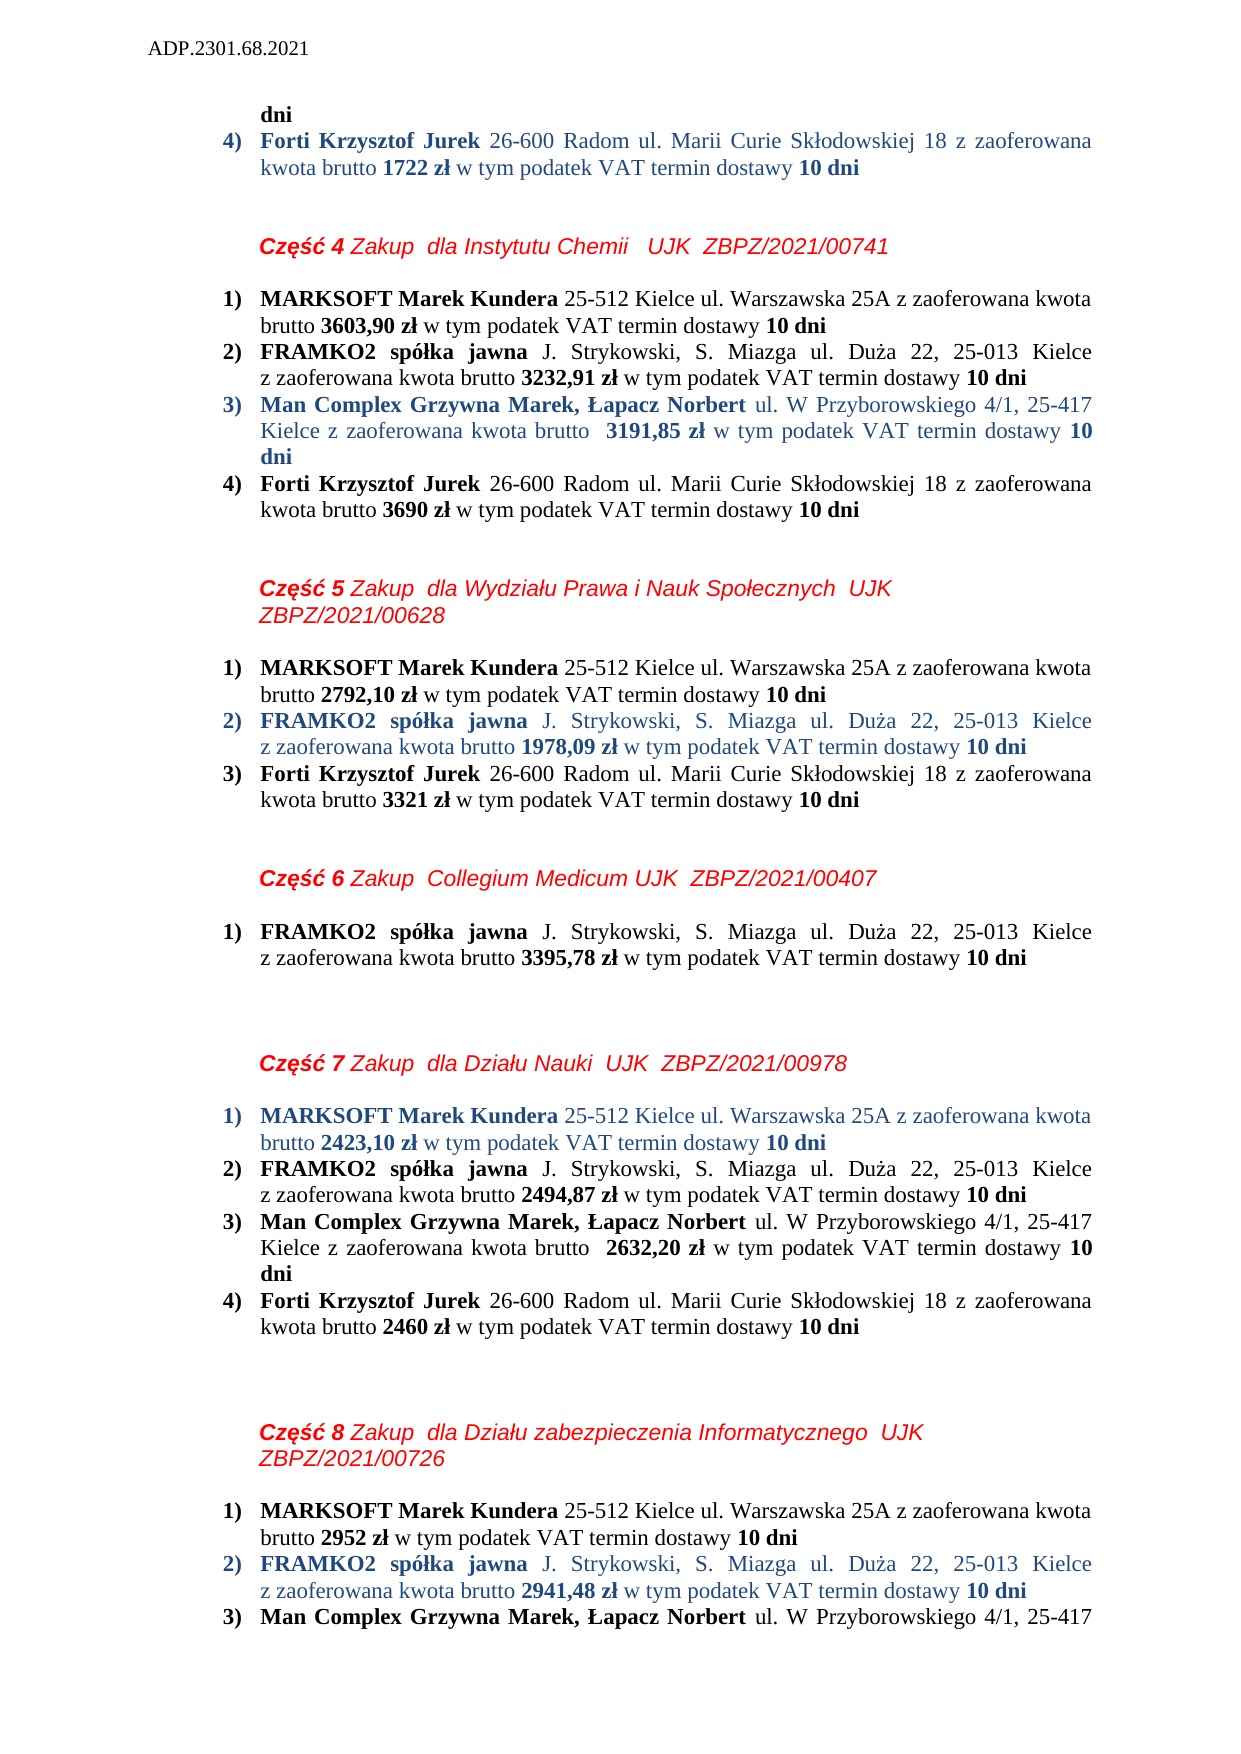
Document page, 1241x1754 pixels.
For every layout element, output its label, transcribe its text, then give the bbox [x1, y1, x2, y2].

list Forti Krzysztof Jurek 26-600 Radom ul. Marii Curie Skłodowskiej 18 z zaoferowana kwota brutto 3690 zł w tym podatek VAT termin dostawy 10 dni [223, 470, 1093, 522]
text ZBPZ/2021/00726 [259, 1445, 1093, 1471]
list FRAMKO2 spółka jawna J. Strykowski, S. Miazga ul. Duża 22, 25-013 Kielce z zaoferowana kwota brutto 3395,78 zł w tym podatek VAT termin dostawy 10 dni [223, 918, 1093, 971]
list FRAMKO2 spółka jawna J. Strykowski, S. Miazga ul. Duża 22, 25-013 Kielce z zaoferowana kwota brutto 1978,09 zł w tym podatek VAT termin dostawy 10 dni [223, 707, 1093, 760]
list FRAMKO2 spółka jawna J. Strykowski, S. Miazga ul. Duża 22, 25-013 Kielce z zaoferowana kwota brutto 3232,91 zł w tym podatek VAT termin dostawy 10 dni [223, 338, 1093, 391]
text Część 8 Zakup dla Działu zabezpieczenia Informatycznego UJK [259, 1418, 1093, 1445]
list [223, 101, 1093, 127]
list Forti Krzysztof Jurek 26-600 Radom ul. Marii Curie Skłodowskiej 18 z zaoferowana kwota brutto 3321 zł w tym podatek VAT termin dostawy 10 dni [223, 760, 1093, 812]
list Forti Krzysztof Jurek 26-600 Radom ul. Marii Curie Skłodowskiej 18 z zaoferowana kwota brutto 2460 zł w tym podatek VAT termin dostawy 10 dni [223, 1287, 1093, 1339]
text Część 4 Zakup dla Instytutu Chemii UJK ZBPZ/2021/00741 [259, 233, 1093, 259]
list MARKSOFT Marek Kundera 25-512 Kielce ul. Warszawska 25A z zaoferowana kwota brutto 2792,10 zł w tym podatek VAT termin dostawy 10 dni [223, 654, 1093, 707]
text Część 5 Zakup dla Wydziału Prawa i Nauk Społecznych UJK ZBPZ/2021/00628 [259, 575, 1093, 628]
list Man Complex Grzywna Marek, Łapacz Norbert ul. W Przyborowskiego 4/1, 25-417 Kielce z zaoferowana kwota brutto 2632,20 zł w tym podatek VAT termin dostawy 10 dni [223, 1208, 1093, 1287]
list MARKSOFT Marek Kundera 25-512 Kielce ul. Warszawska 25A z zaoferowana kwota brutto 2423,10 zł w tym podatek VAT termin dostawy 10 dni [223, 1102, 1093, 1155]
list Forti Krzysztof Jurek 26-600 Radom ul. Marii Curie Skłodowskiej 18 z zaoferowana kwota brutto 1722 zł w tym podatek VAT termin dostawy 10 dni [223, 127, 1093, 180]
text Część 6 Zakup Collegium Medicum UJK ZBPZ/2021/00407 [259, 865, 1093, 891]
list FRAMKO2 spółka jawna J. Strykowski, S. Miazga ul. Duża 22, 25-013 Kielce z zaoferowana kwota brutto 2941,48 zł w tym podatek VAT termin dostawy 10 dni [223, 1550, 1093, 1603]
list Man Complex Grzywna Marek, Łapacz Norbert ul. W Przyborowskiego 4/1, 25-417 Kielce z zaoferowana kwota brutto 3191,85 zł w tym podatek VAT termin dostawy 10 dni [223, 391, 1093, 470]
text Część 7 Zakup dla Działu Nauki UJK ZBPZ/2021/00978 [259, 1049, 1093, 1076]
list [223, 1603, 1093, 1629]
list MARKSOFT Marek Kundera 25-512 Kielce ul. Warszawska 25A z zaoferowana kwota brutto 2952 zł w tym podatek VAT termin dostawy 10 dni [223, 1498, 1093, 1550]
list FRAMKO2 spółka jawna J. Strykowski, S. Miazga ul. Duża 22, 25-013 Kielce z zaoferowana kwota brutto 2494,87 zł w tym podatek VAT termin dostawy 10 dni [223, 1155, 1093, 1208]
list MARKSOFT Marek Kundera 25-512 Kielce ul. Warszawska 25A z zaoferowana kwota brutto 3603,90 zł w tym podatek VAT termin dostawy 10 dni [223, 285, 1093, 338]
